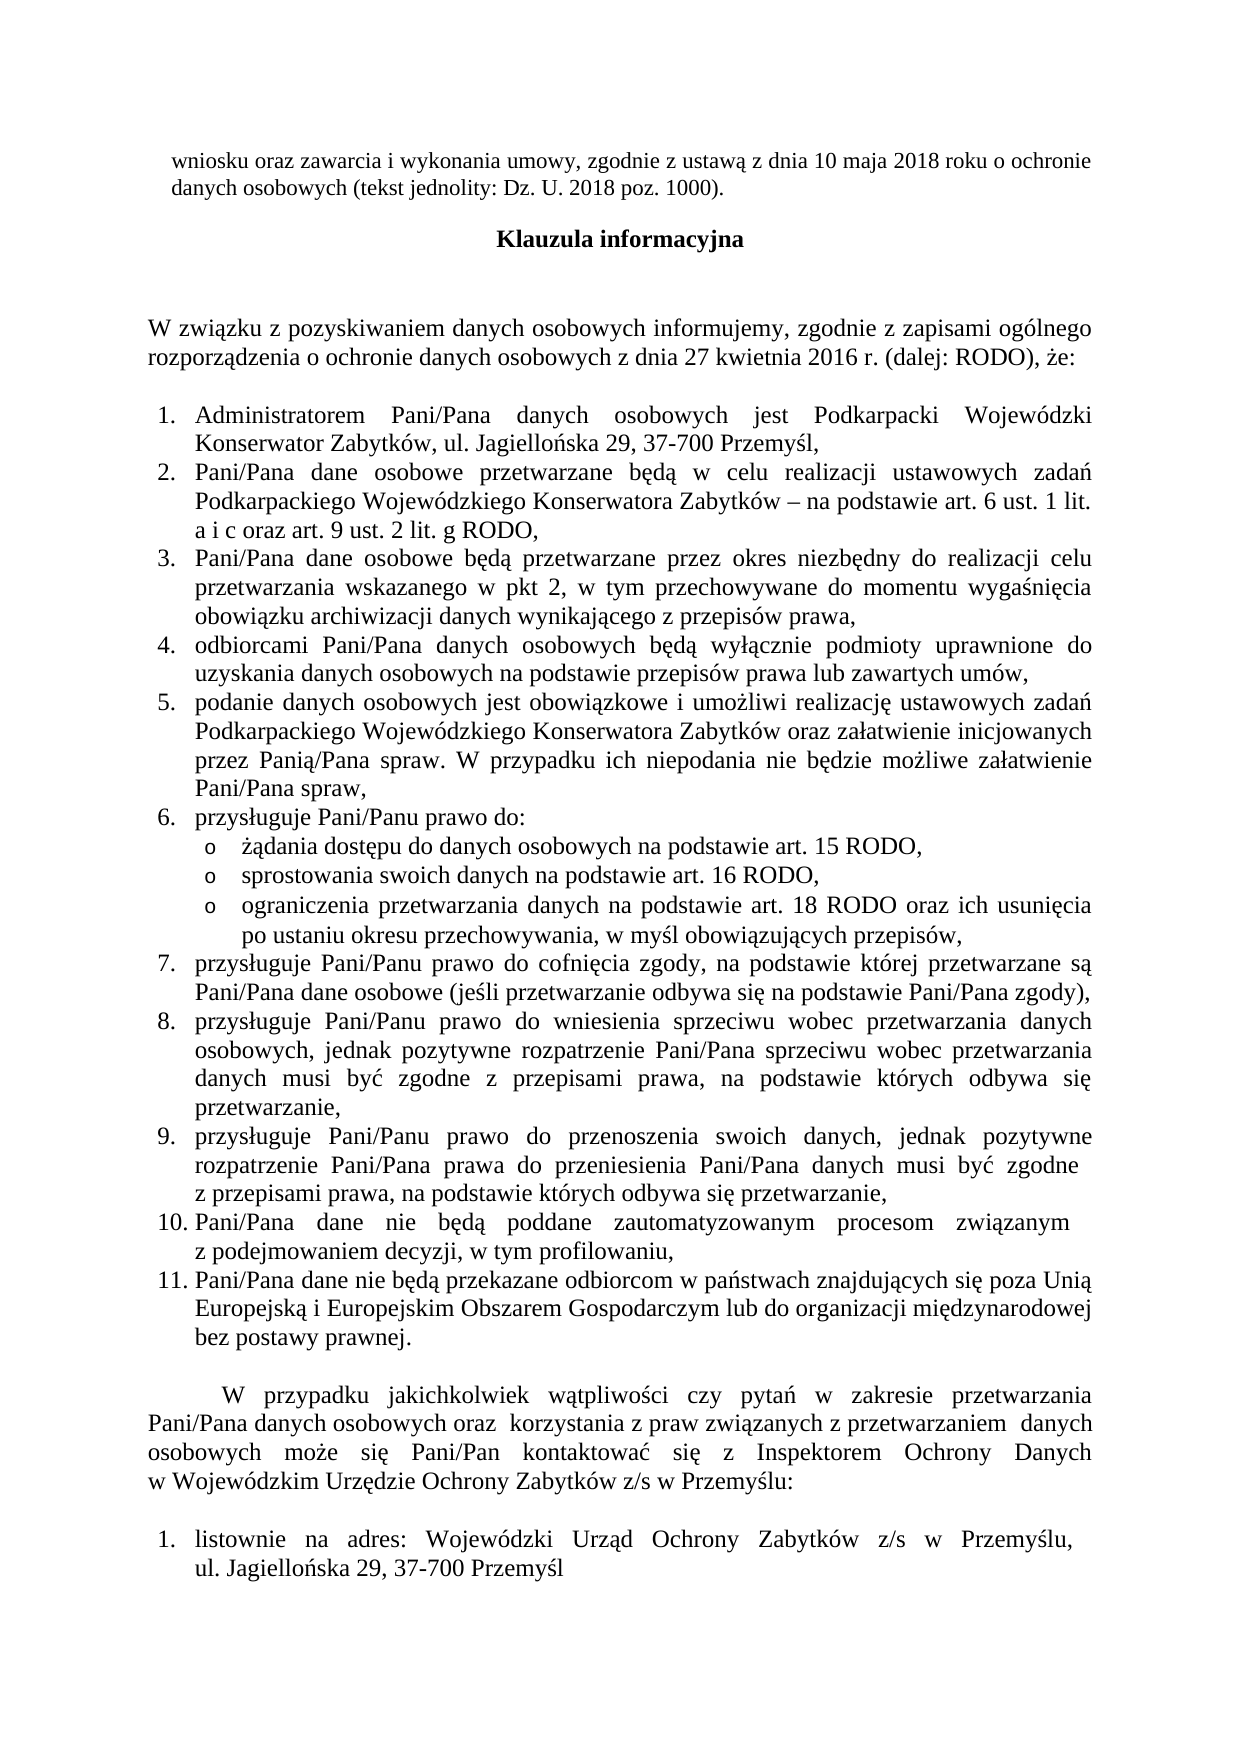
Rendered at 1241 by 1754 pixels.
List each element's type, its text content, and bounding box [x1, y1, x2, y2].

list Pani/Pana dane osobowe przetwarzane będą w celu realizacji ustawowych zadań Podkarpackiego Wojewódzkiego Konserwatora Zabytków – na podstawie art. 6 ust. 1 lit. a i c oraz art. 9 ust. 2 lit. g RODO, [157, 457, 1093, 543]
list żądania dostępu do danych osobowych na podstawie art. 15 RODO, [204, 831, 1093, 861]
list przysługuje Pani/Panu prawo do wniesienia sprzeciwu wobec przetwarzania danych osobowych, jednak pozytywne rozpatrzenie Pani/Pana sprzeciwu wobec przetwarzania danych musi być zgodne z przepisami prawa, na podstawie których odbywa się przetwarzanie, [157, 1006, 1093, 1121]
list przysługuje Pani/Panu prawo do cofnięcia zgody, na podstawie której przetwarzane są Pani/Pana dane osobowe (jeśli przetwarzanie odbywa się na podstawie Pani/Pana zgody), [157, 948, 1093, 1006]
list ograniczenia przetwarzania danych na podstawie art. 18 RODO oraz ich usunięcia po ustaniu okresu przechowywania, w myśl obowiązujących przepisów, [204, 890, 1093, 948]
list podanie danych osobowych jest obowiązkowe i umożliwi realizację ustawowych zadań Podkarpackiego Wojewódzkiego Konserwatora Zabytków oraz załatwienie inicjowanych przez Panią/Pana spraw. W przypadku ich niepodania nie będzie możliwe załatwienie Pani/Pana spraw, [157, 687, 1093, 802]
list Pani/Pana dane nie będą poddane zautomatyzowanym procesom związanym z podejmowaniem decyzji, w tym profilowaniu, [157, 1207, 1093, 1265]
list przysługuje Pani/Panu prawo do przenoszenia swoich danych, jednak pozytywne rozpatrzenie Pani/Pana prawa do przeniesienia Pani/Pana danych musi być zgodne z przepisami prawa, na podstawie których odbywa się przetwarzanie, [157, 1121, 1093, 1207]
text W przypadku jakichkolwiek wątpliwości czy pytań w zakresie przetwarzania Pani/Pana danych osobowych oraz korzystania z praw związanych z przetwarzaniem danych osobowych może się Pani/Pan kontaktować się z Inspektorem Ochrony Danych w Wojewódzkim Urzędzie Ochrony Zabytków z/s w Przemyślu: [148, 1380, 1093, 1495]
list sprostowania swoich danych na podstawie art. 16 RODO, [204, 861, 1093, 890]
text Klauzula informacyjna [148, 224, 1093, 253]
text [148, 148, 1093, 200]
list Pani/Pana dane nie będą przekazane odbiorcom w państwach znajdujących się poza Unią Europejską i Europejskim Obszarem Gospodarczym lub do organizacji międzynarodowej bez postawy prawnej. [157, 1265, 1093, 1351]
list Pani/Pana dane osobowe będą przetwarzane przez okres niezbędny do realizacji celu przetwarzania wskazanego w pkt 2, w tym przechowywane do momentu wygaśnięcia obowiązku archiwizacji danych wynikającego z przepisów prawa, [157, 543, 1093, 630]
text W związku z pozyskiwaniem danych osobowych informujemy, zgodnie z zapisami ogólnego rozporządzenia o ochronie danych osobowych z dnia 27 kwietnia 2016 r. (dalej: RODO), że: [148, 313, 1093, 371]
list przysługuje Pani/Panu prawo do: [157, 802, 1093, 831]
list Administratorem Pani/Pana danych osobowych jest Podkarpacki Wojewódzki Konserwator Zabytków, ul. Jagiellońska 29, 37-700 Przemyśl, [157, 400, 1093, 457]
list odbiorcami Pani/Pana danych osobowych będą wyłącznie podmioty uprawnione do uzyskania danych osobowych na podstawie przepisów prawa lub zawartych umów, [157, 630, 1093, 687]
list listownie na adres: Wojewódzki Urząd Ochrony Zabytków z/s w Przemyślu, ul. Jagiellońska 29, 37-700 Przemyśl [157, 1524, 1093, 1581]
